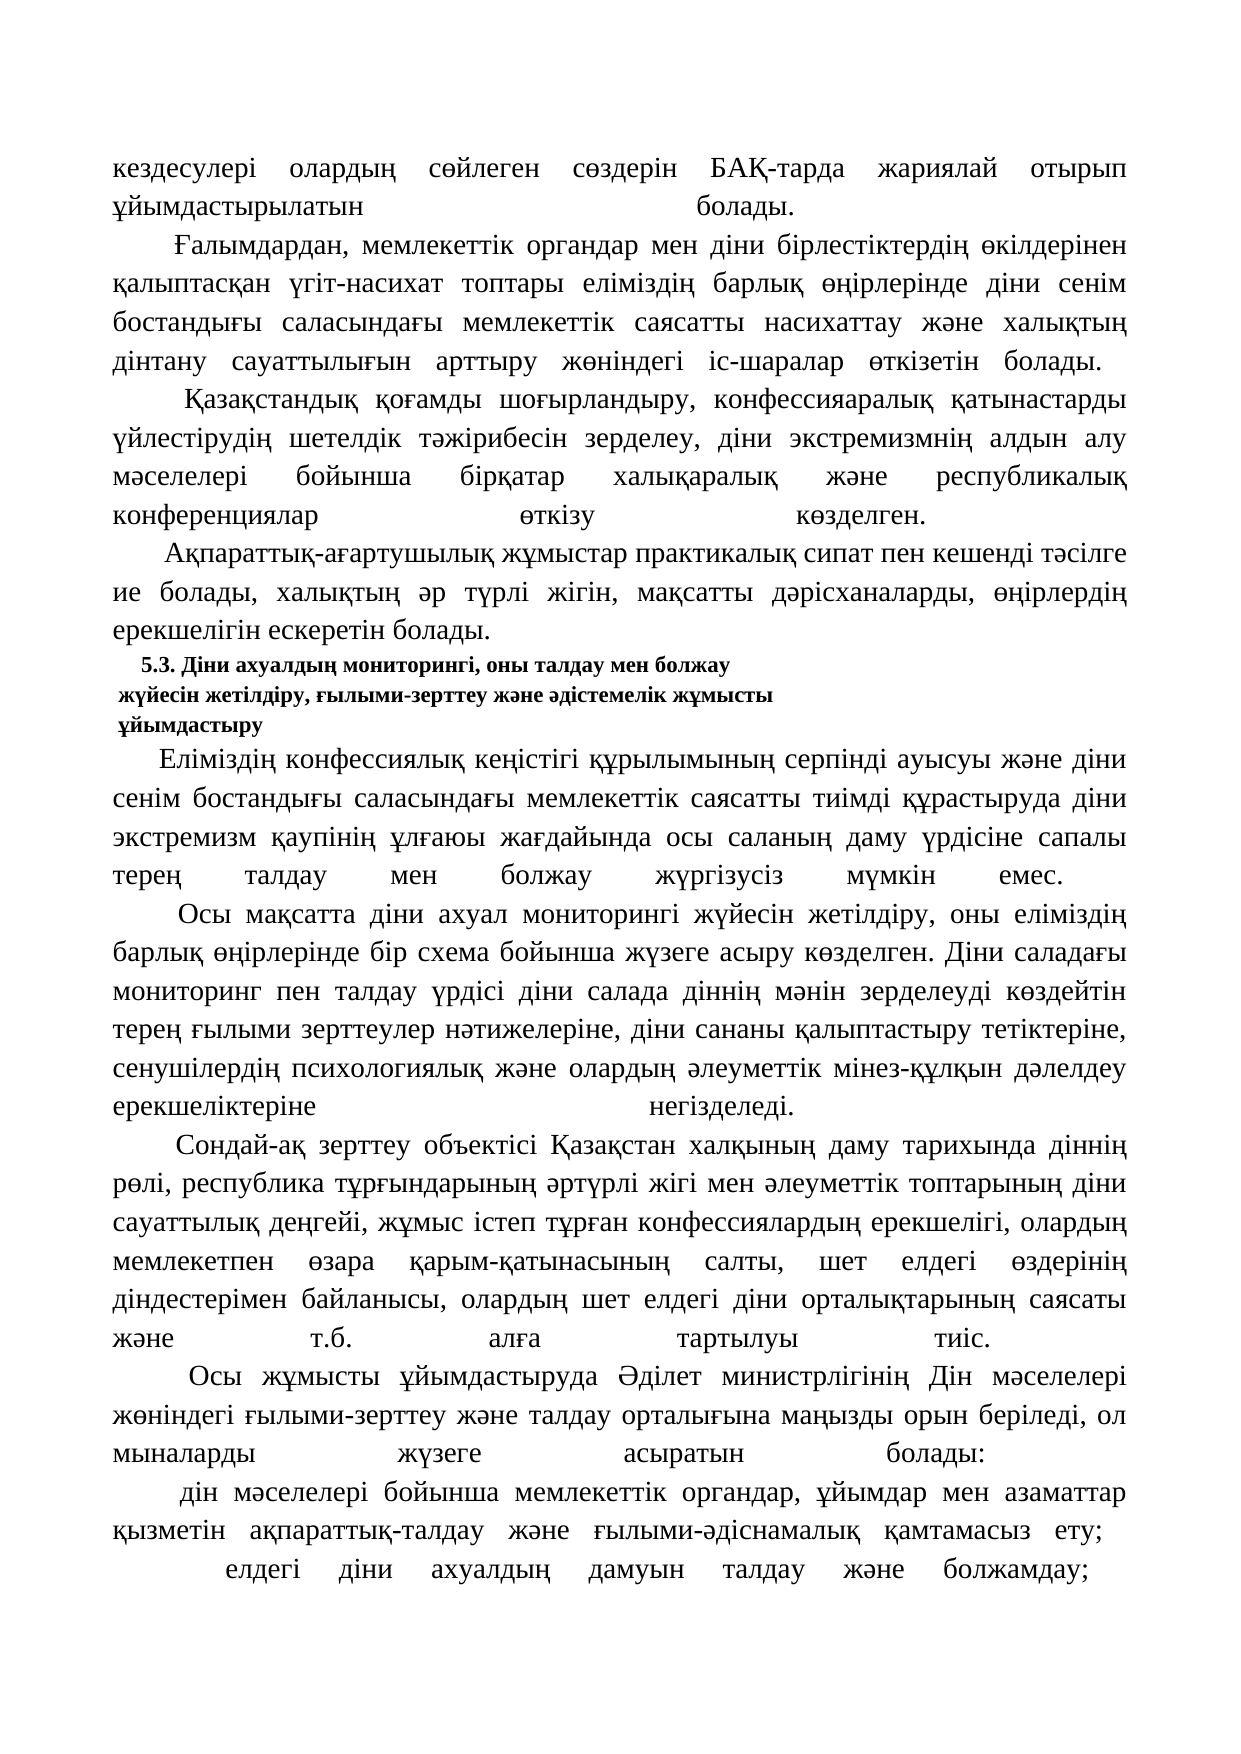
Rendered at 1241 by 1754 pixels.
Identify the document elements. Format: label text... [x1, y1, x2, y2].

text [112, 742, 1128, 1584]
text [112, 150, 1128, 646]
text 5.3. Діни ахуалдың мониторингі, оны талдау мен болжау жүйесін жетілдіру, ғылыми-зерттеу және әдістемелік жұмысты ұйымдастыру [112, 651, 1128, 738]
